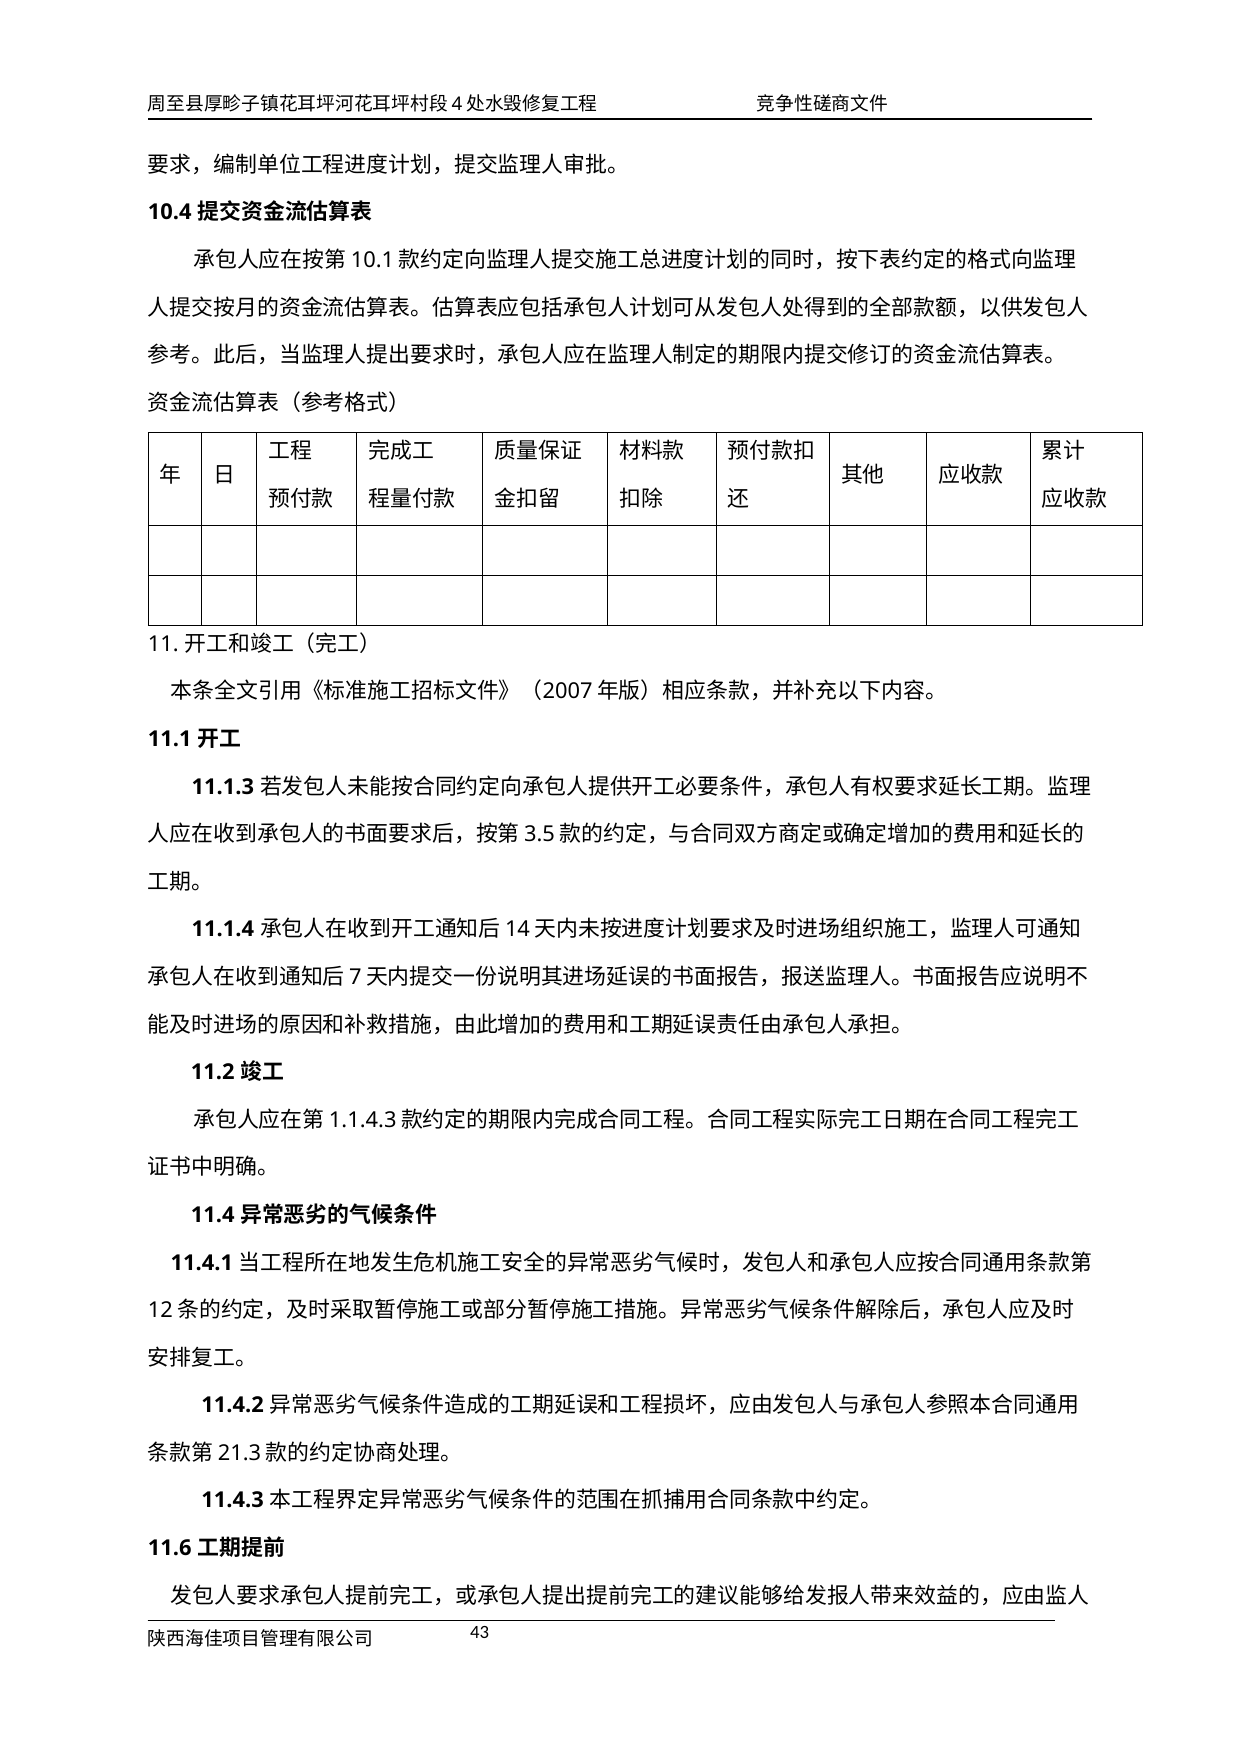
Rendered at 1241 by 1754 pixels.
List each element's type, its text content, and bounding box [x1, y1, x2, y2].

table_header 材料款 扣除 [608, 433, 716, 525]
table_cell [357, 576, 482, 625]
table_cell [357, 526, 482, 575]
table_header 完成工 程量付款 [357, 433, 482, 525]
text 承包人应在第1.1.4.3款约定的期限内完成合同工程。合同工程实际完工日期在合同工程完工证书中明确。 [148, 1102, 1092, 1181]
table_cell [257, 576, 356, 625]
text 11.4.3 本工程界定异常恶劣气候条件的范围在抓捕用合同条款中约定。 [148, 1482, 1092, 1514]
table_header 年 [149, 433, 201, 525]
text 11.2 竣工 [148, 1054, 1092, 1086]
text 11.4.1 当工程所在地发生危机施工安全的异常恶劣气候时，发包人和承包人应按合同通用条款第12条的约定，及时采取暂停施工或部分暂停施工措施。异常恶劣气候条件解除后，承包人应及时安排复工。 [148, 1244, 1092, 1371]
table_cell [149, 576, 201, 625]
text 资金流估算表（参考格式） [148, 384, 1092, 416]
text 11.1.4 承包人在收到开工通知后14天内未按进度计划要求及时进场组织施工，监理人可通知承包人在收到通知后7天内提交一份说明其进场延误的书面报告，报送监理人。书面报告应说明不能及时进场的原因和补救措施，由此增加的费用和工期延误责任由承包人承担。 [148, 911, 1092, 1038]
table_cell [257, 526, 356, 575]
text 11.4 异常恶劣的气候条件 [148, 1197, 1092, 1229]
table_cell [149, 526, 201, 575]
table_header 质量保证 金扣留 [483, 433, 607, 525]
table_header 其他 [830, 433, 926, 525]
table_cell [608, 576, 716, 625]
table_cell [830, 576, 926, 625]
table_cell [608, 526, 716, 575]
table_header 应收款 [927, 433, 1030, 525]
text 11.4.2 异常恶劣气候条件造成的工期延误和工程损坏，应由发包人与承包人参照本合同通用条款第21.3款的约定协商处理。 [148, 1387, 1092, 1467]
table_header 工程 预付款 [257, 433, 356, 525]
table_cell [927, 526, 1030, 575]
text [148, 1578, 1092, 1609]
table_cell [830, 526, 926, 575]
table_header 日 [202, 433, 256, 525]
table_header 预付款扣还 [717, 433, 829, 525]
table_cell [483, 526, 607, 575]
text 本条全文引用《标准施工招标文件》（2007年版）相应条款，并补充以下内容。 [148, 673, 1092, 705]
text 10.4 提交资金流估算表 [148, 194, 1092, 226]
table_cell [717, 576, 829, 625]
table_cell [717, 526, 829, 575]
text 承包人应在按第10.1款约定向监理人提交施工总进度计划的同时，按下表约定的格式向监理人提交按月的资金流估算表。估算表应包括承包人计划可从发包人处得到的全部款额，以供发包人参考。此后，当监理人提出要求时，承包人应在监理人制定的期限内提交修订的资金流估算表。 [148, 242, 1092, 369]
text 11.1.3 若发包人未能按合同约定向承包人提供开工必要条件，承包人有权要求延长工期。监理人应在收到承包人的书面要求后，按第3.5款的约定，与合同双方商定或确定增加的费用和延长的工期。 [148, 769, 1092, 896]
table_cell [927, 576, 1030, 625]
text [148, 147, 1092, 178]
table_cell [202, 526, 256, 575]
table_cell [202, 576, 256, 625]
table_header 累计 应收款 [1031, 433, 1142, 525]
text 11.6 工期提前 [148, 1530, 1092, 1562]
table_cell [483, 576, 607, 625]
table_cell [1031, 576, 1142, 625]
subtitle 11. 开工和竣工（完工） [148, 626, 1092, 658]
text 11.1 开工 [148, 721, 1092, 753]
table_cell [1031, 526, 1142, 575]
